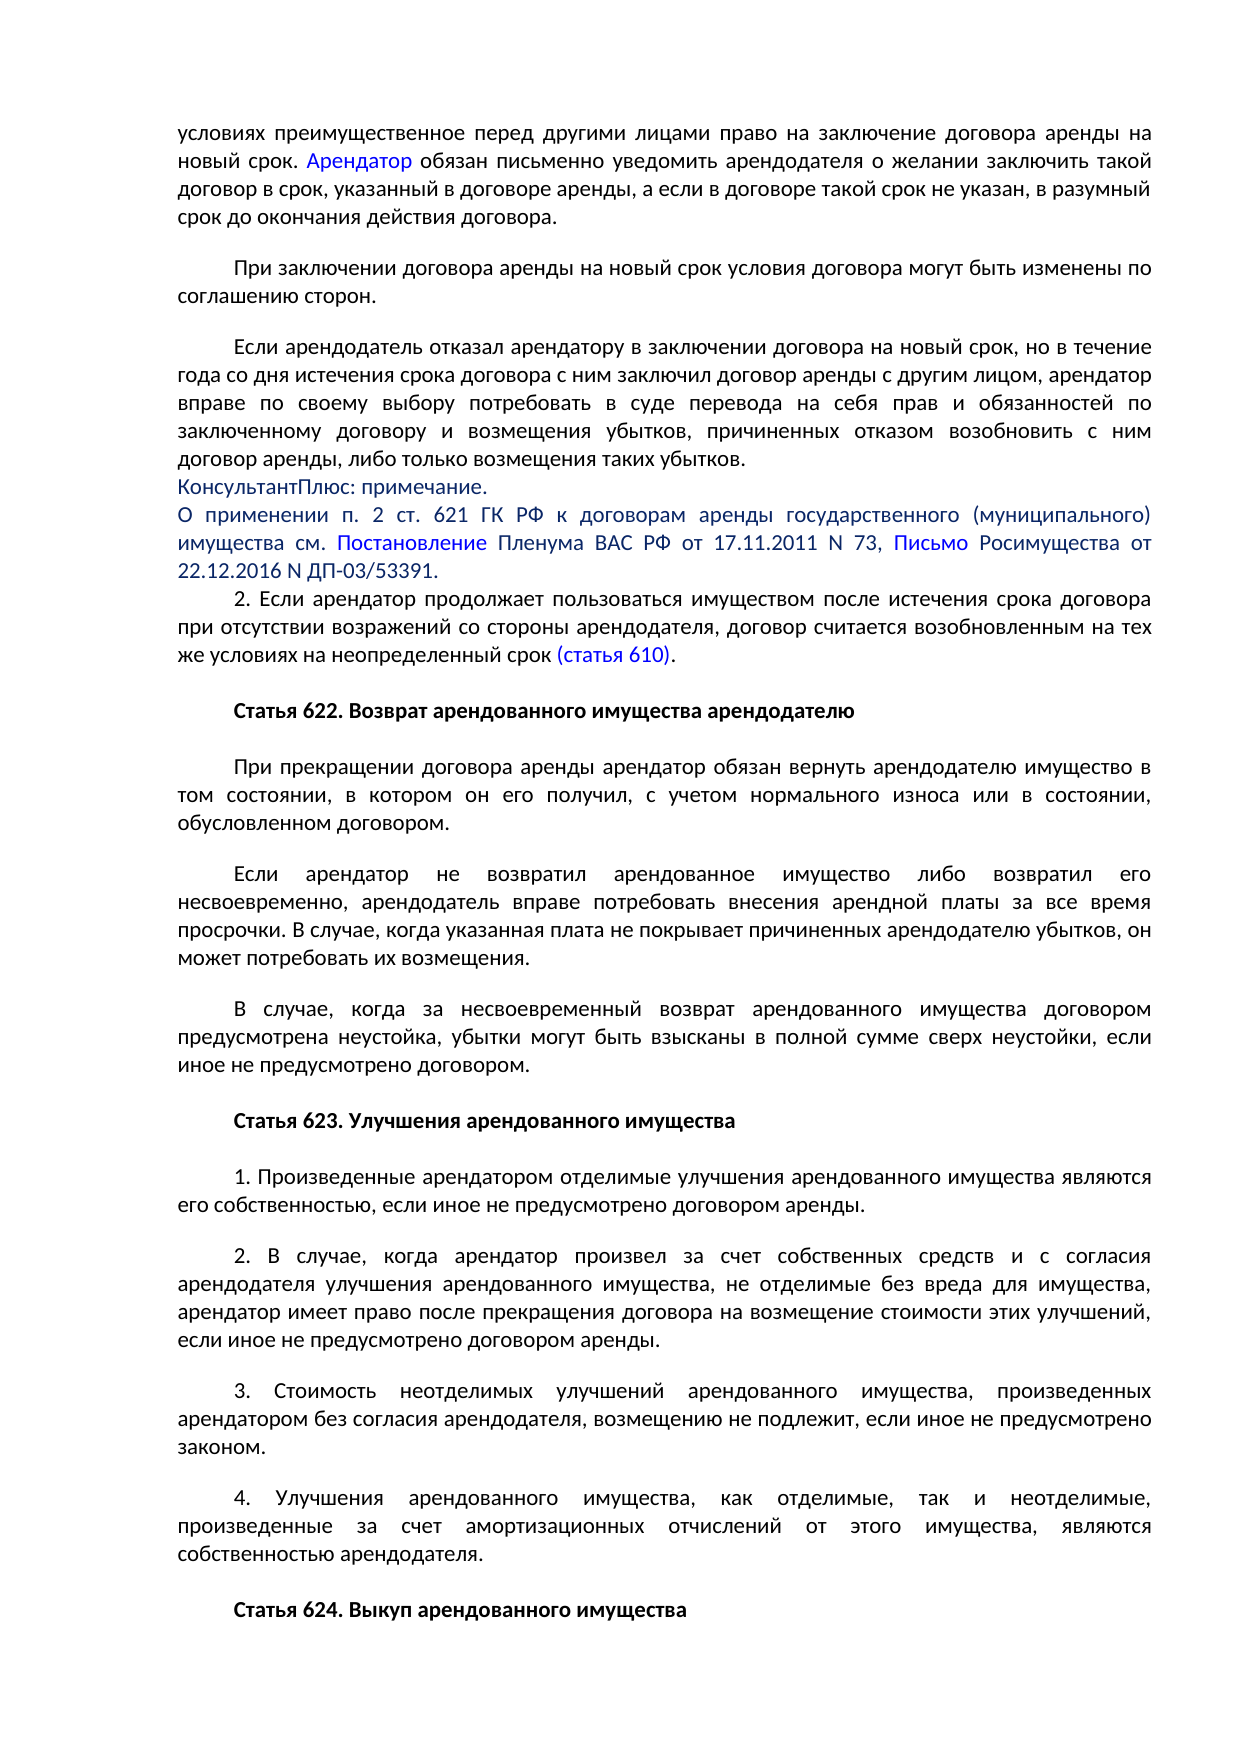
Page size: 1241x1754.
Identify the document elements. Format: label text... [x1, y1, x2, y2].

text При прекращении договора аренды арендатор обязан вернуть арендодателю имущество в том состоянии, в котором он его получил, с учетом нормального износа или в состоянии, обусловленном договором. [177, 752, 1152, 836]
text КонсультантПлюс: примечание. [177, 472, 1152, 500]
title Статья 623. Улучшения арендованного имущества [177, 1106, 1152, 1134]
text 2. В случае, когда арендатор произвел за счет собственных средств и с согласия арендодателя улучшения арендованного имущества, не отделимые без вреда для имущества, арендатор имеет право после прекращения договора на возмещение стоимости этих улучшений, если иное не предусмотрено договором аренды. [177, 1241, 1152, 1353]
text При заключении договора аренды на новый срок условия договора могут быть изменены по соглашению сторон. [177, 253, 1152, 309]
text 2. Если арендатор продолжает пользоваться имуществом после истечения срока договора при отсутствии возражений со стороны арендодателя, договор считается возобновленным на тех же условиях на неопределенный срок (статья 610). [177, 584, 1152, 668]
title Статья 624. Выкуп арендованного имущества [177, 1596, 1152, 1623]
text Если арендодатель отказал арендатору в заключении договора на новый срок, но в течение года со дня истечения срока договора с ним заключил договор аренды с другим лицом, арендатор вправе по своему выбору потребовать в суде перевода на себя прав и обязанностей по заключенному договору и возмещения убытков, причиненных отказом возобновить с ним договор аренды, либо только возмещения таких убытков. [177, 332, 1152, 472]
text В случае, когда за несвоевременный возврат арендованного имущества договором предусмотрена неустойка, убытки могут быть взысканы в полной сумме сверх неустойки, если иное не предусмотрено договором. [177, 994, 1152, 1078]
text 3. Стоимость неотделимых улучшений арендованного имущества, произведенных арендатором без согласия арендодателя, возмещению не подлежит, если иное не предусмотрено законом. [177, 1376, 1152, 1461]
text 4. Улучшения арендованного имущества, как отделимые, так и неотделимые, произведенные за счет амортизационных отчислений от этого имущества, являются собственностью арендодателя. [177, 1483, 1152, 1567]
title Статья 622. Возврат арендованного имущества арендодателю [177, 696, 1152, 724]
text Если арендатор не возвратил арендованное имущество либо возвратил его несвоевременно, арендодатель вправе потребовать внесения арендной платы за все время просрочки. В случае, когда указанная плата не покрывает причиненных арендодателю убытков, он может потребовать их возмещения. [177, 859, 1152, 971]
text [177, 118, 1152, 230]
text 1. Произведенные арендатором отделимые улучшения арендованного имущества являются его собственностью, если иное не предусмотрено договором аренды. [177, 1162, 1152, 1218]
text О применении п. 2 ст. 621 ГК РФ к договорам аренды государственного (муниципального) имущества см. Постановление Пленума ВАС РФ от 17.11.2011 N 73, Письмо Росимущества от 22.12.2016 N ДП-03/53391. [177, 500, 1152, 584]
